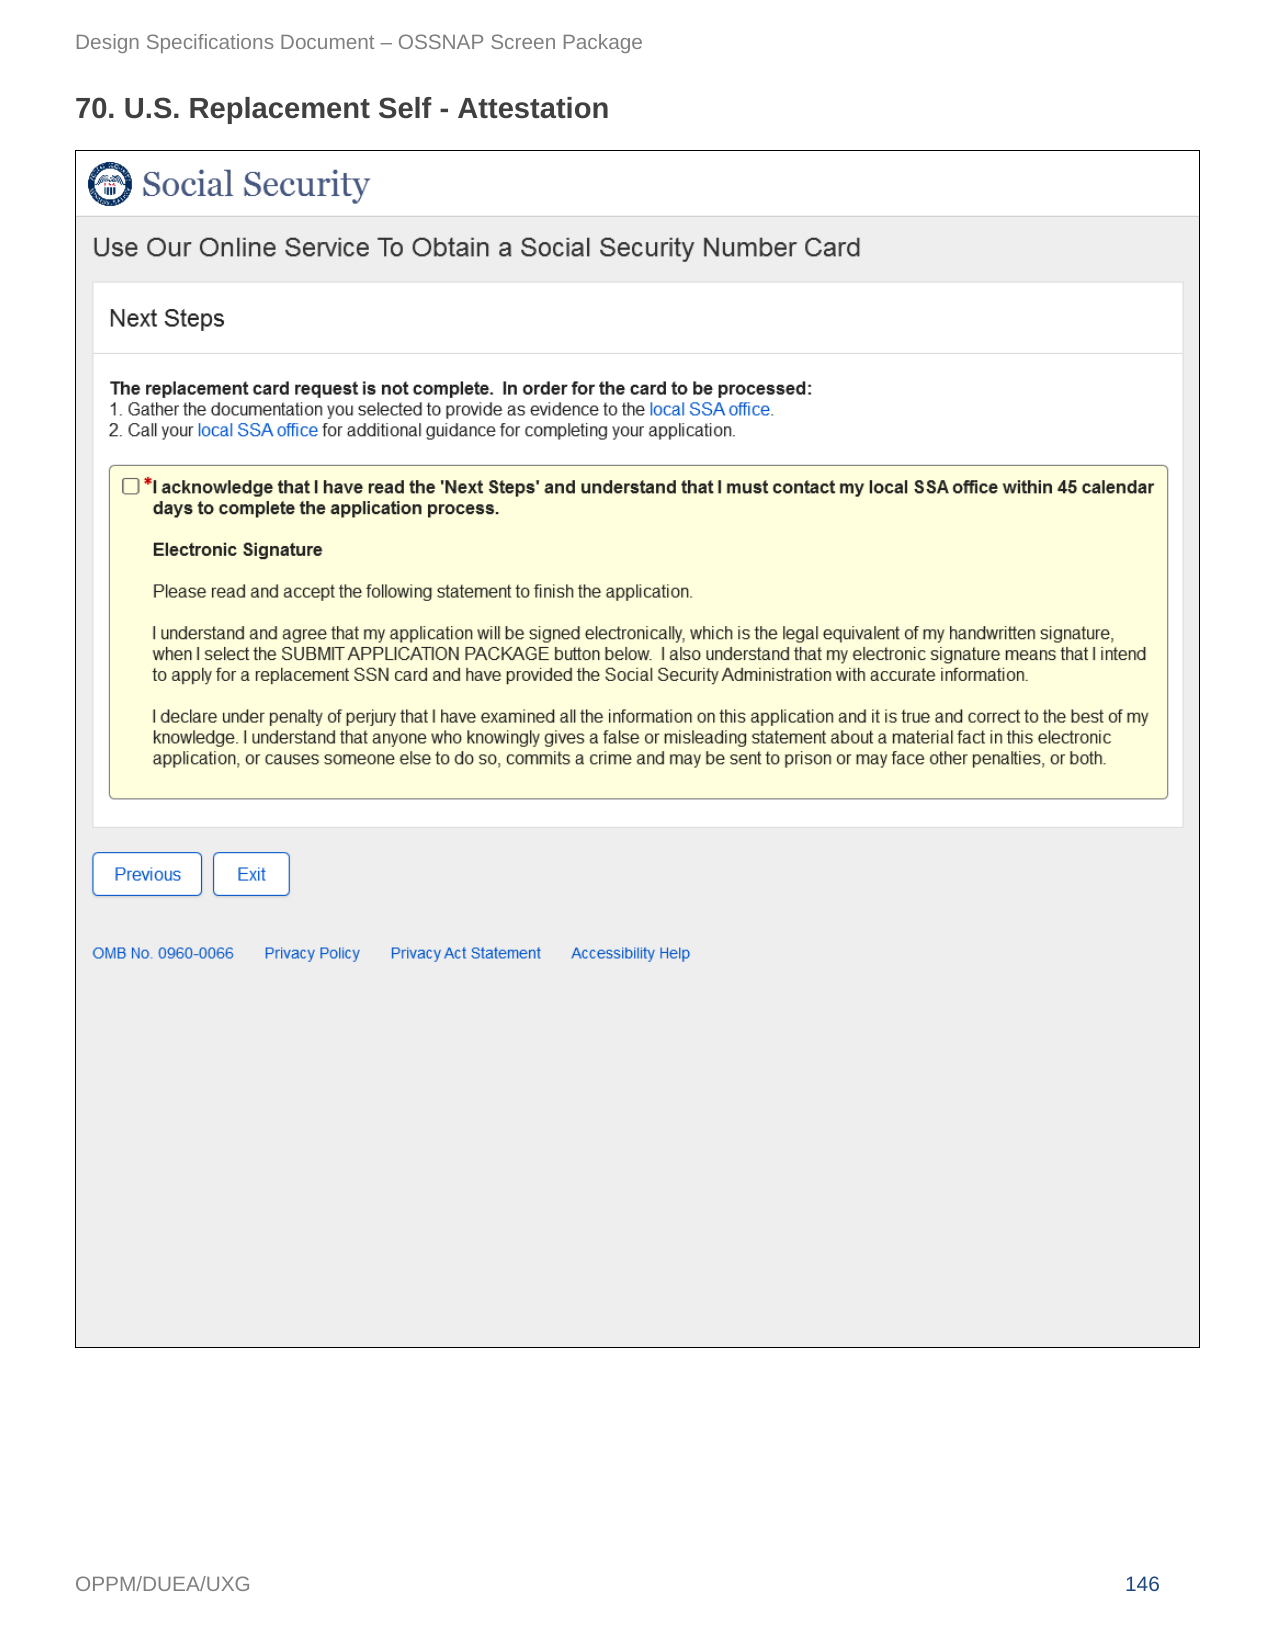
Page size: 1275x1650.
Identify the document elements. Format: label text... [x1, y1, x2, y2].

subtitle U.S. Replacement Self - Attestation [75, 91, 1200, 125]
picture [76, 151, 1199, 1347]
